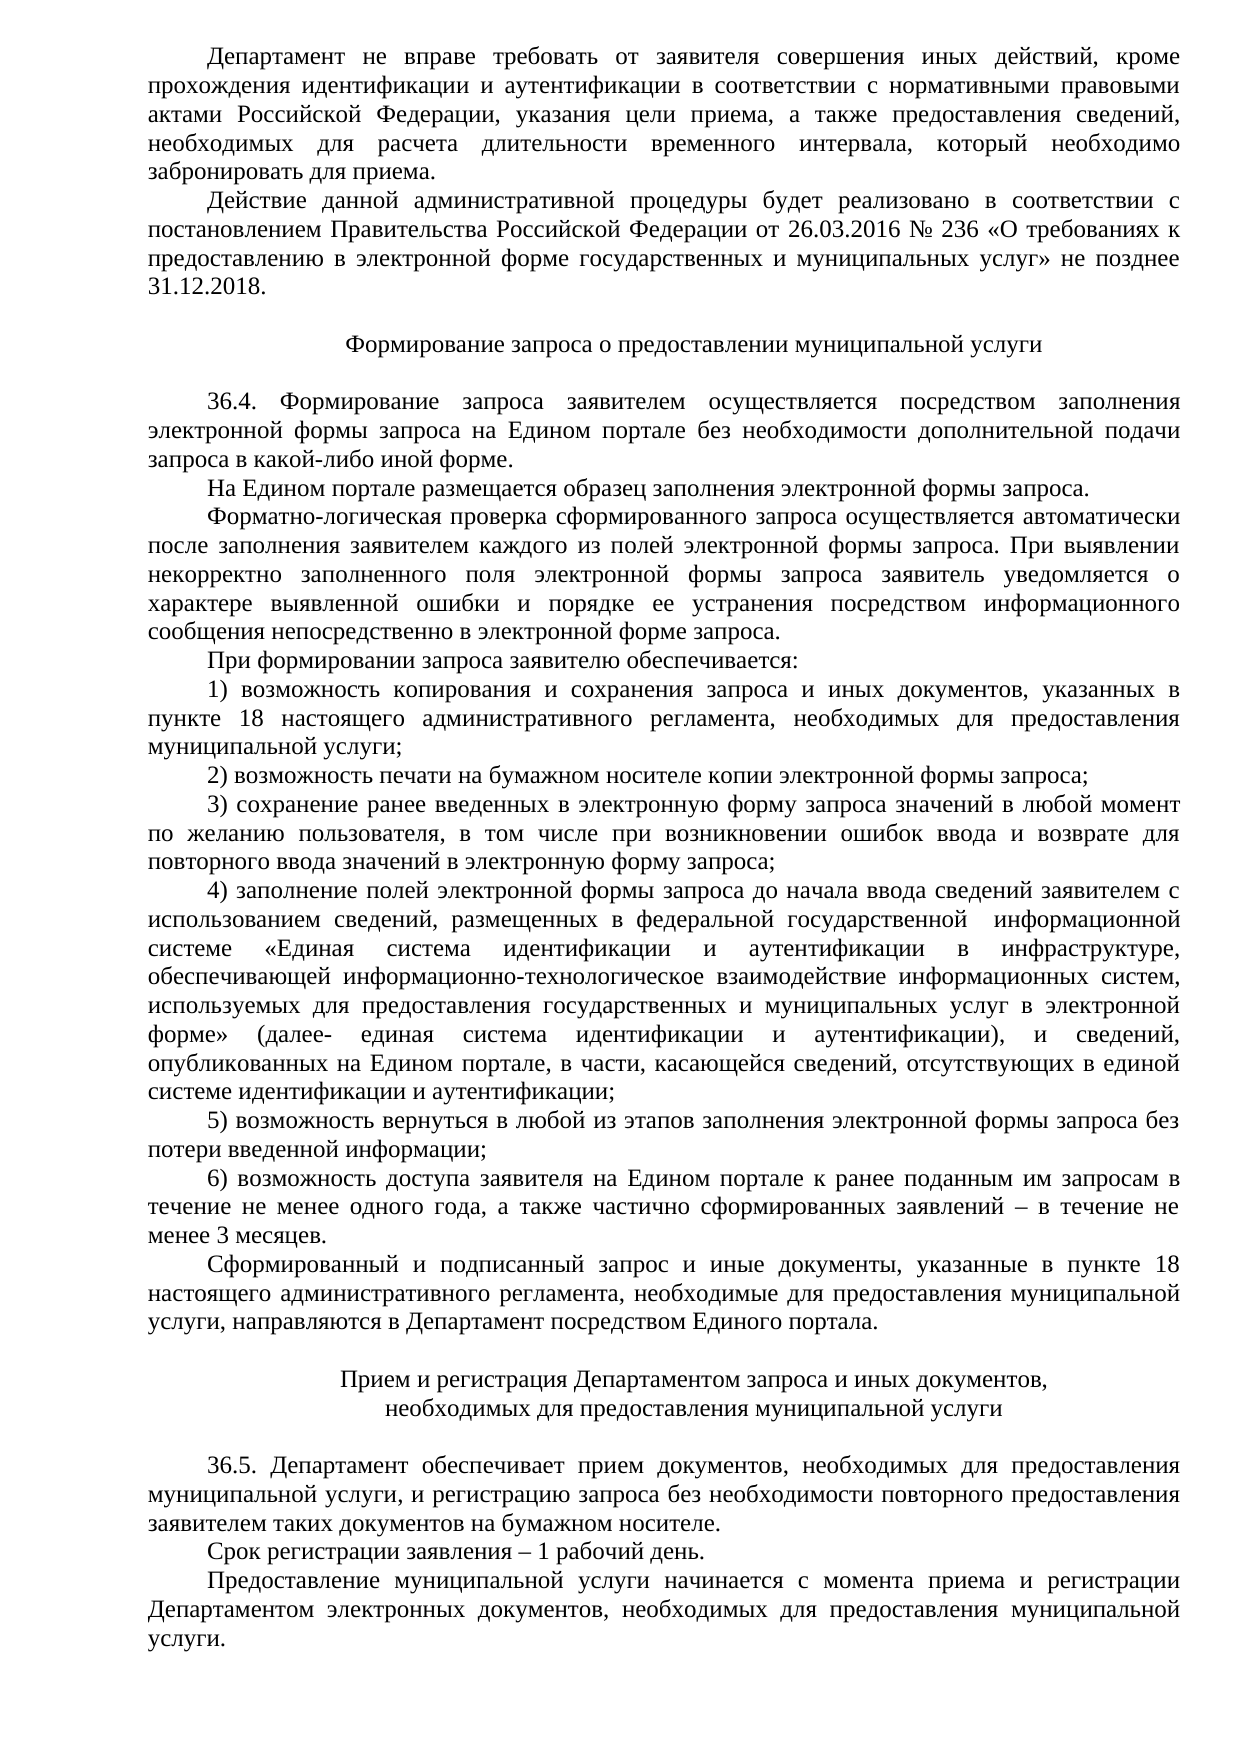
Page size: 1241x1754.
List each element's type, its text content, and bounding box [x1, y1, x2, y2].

text 6) возможность доступа заявителя на Едином портале к ранее поданным им запросам в течение не менее одного года, а также частично сформированных заявлений – в течение не менее 3 месяцев. [148, 1163, 1181, 1249]
text 36.5. Департамент обеспечивает прием документов, необходимых для предоставления муниципальной услуги, и регистрацию запроса без необходимости повторного предоставления заявителем таких документов на бумажном носителе. [148, 1450, 1181, 1536]
text 4) заполнение полей электронной формы запроса до начала ввода сведений заявителем с использованием сведений, размещенных в федеральной государственной информационной системе «Единая система идентификации и аутентификации в инфраструктуре, обеспечивающей информационно-технологическое взаимодействие информационных систем, используемых для предоставления государственных и муниципальных услуг в электронной форме» (далее- единая система идентификации и аутентификации), и сведений, опубликованных на Едином портале, в части, касающейся сведений, отсутствующих в единой системе идентификации и аутентификации; [148, 875, 1181, 1105]
text При формировании запроса заявителю обеспечивается: [148, 645, 1181, 674]
text На Едином портале размещается образец заполнения электронной формы запроса. [148, 473, 1181, 501]
text Действие данной административной процедуры будет реализовано в соответствии с постановлением Правительства Российской Федерации от 26.03.2016 № 236 «О требованиях к предоставлению в электронной форме государственных и муниципальных услуг» не позднее 31.12.2018. [148, 185, 1181, 300]
text 5) возможность вернуться в любой из этапов заполнения электронной формы запроса без потери введенной информации; [148, 1105, 1181, 1163]
text 2) возможность печати на бумажном носителе копии электронной формы запроса; [148, 760, 1181, 789]
text необходимых для предоставления муниципальной услуги [148, 1393, 1181, 1421]
text 1) возможность копирования и сохранения запроса и иных документов, указанных в пункте 18 настоящего административного регламента, необходимых для предоставления муниципальной услуги; [148, 674, 1181, 760]
text Форматно-логическая проверка сформированного запроса осуществляется автоматически после заполнения заявителем каждого из полей электронной формы запроса. При выявлении некорректно заполненного поля электронной формы запроса заявитель уведомляется о характере выявленной ошибки и порядке ее устранения посредством информационного сообщения непосредственно в электронной форме запроса. [148, 501, 1181, 645]
text 3) сохранение ранее введенных в электронную форму запроса значений в любой момент по желанию пользователя, в том числе при возникновении ошибок ввода и возврате для повторного ввода значений в электронную форму запроса; [148, 789, 1181, 875]
text Срок регистрации заявления – 1 рабочий день. [148, 1536, 1181, 1565]
text Сформированный и подписанный запрос и иные документы, указанные в пункте 18 настоящего административного регламента, необходимые для предоставления муниципальной услуги, направляются в Департамент посредством Единого портала. [148, 1249, 1181, 1335]
text Предоставление муниципальной услуги начинается с момента приема и регистрации Департаментом электронных документов, необходимых для предоставления муниципальной услуги. [148, 1565, 1181, 1651]
text Прием и регистрация Департаментом запроса и иных документов, [148, 1364, 1181, 1393]
text 36.4. Формирование запроса заявителем осуществляется посредством заполнения электронной формы запроса на Едином портале без необходимости дополнительной подачи запроса в какой-либо иной форме. [148, 386, 1181, 473]
text Формирование запроса о предоставлении муниципальной услуги [148, 329, 1181, 358]
text Департамент не вправе требовать от заявителя совершения иных действий, кроме прохождения идентификации и аутентификации в соответствии с нормативными правовыми актами Российской Федерации, указания цели приема, а также предоставления сведений, необходимых для расчета длительности временного интервала, который необходимо забронировать для приема. [148, 41, 1181, 185]
